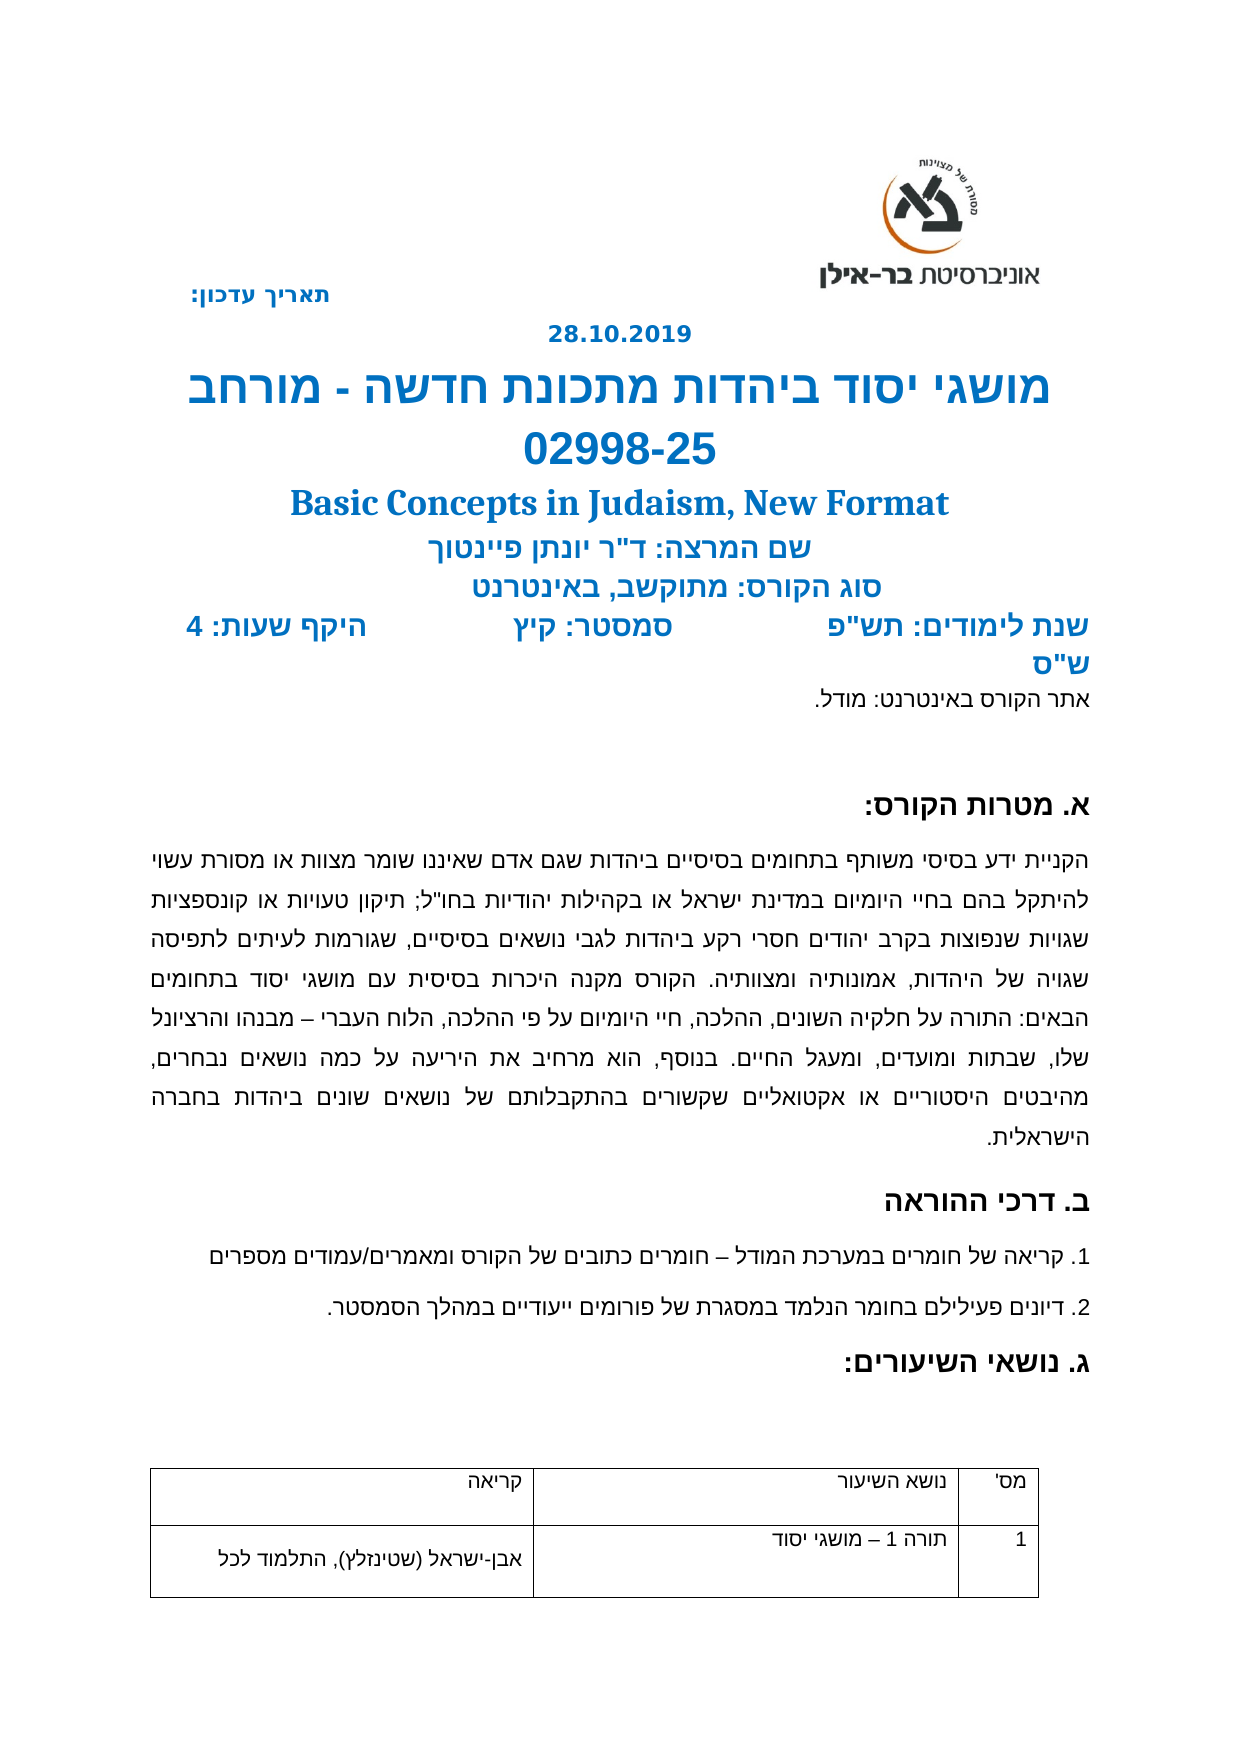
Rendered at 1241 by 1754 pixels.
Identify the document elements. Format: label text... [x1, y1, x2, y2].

text הקניית ידע בסיסי משותף בתחומים בסיסיים ביהדות שגם אדם שאיננו שומר מצוות או מסורת עשוי להיתקל בהם בחיי היומיום במדינת ישראל או בקהילות יהודיות בחו"ל; תיקון טעויות או קונספציות שגויות שנפוצות בקרב יהודים חסרי רקע ביהדות לגבי נושאים בסיסיים, שגורמות לעיתים לתפיסה שגויה של היהדות, אמונותיה ומצוותיה. הקורס מקנה היכרות בסיסית עם מושגי יסוד בתחומים הבאים: התורה על חלקיה השונים, ההלכה, חיי היומיום על פי ההלכה, הלוח העברי – מבנהו והרציונל שלו, שבתות ומועדים, ומעגל החיים. בנוסף, הוא מרחיב את היריעה על כמה נושאים נבחרים, מהיבטים היסטוריים או אקטואליים שקשורים בהתקבלותם של נושאים שונים ביהדות בחברה הישראלית. [150, 847, 1090, 1150]
table_header מס' [959, 1469, 1038, 1525]
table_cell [151, 1526, 533, 1597]
subtitle ב. דרכי ההוראה [150, 1184, 1090, 1217]
table_header קריאה [151, 1469, 533, 1525]
subtitle שנת לימודים: תש"פ סמסטר: קיץ היקף שעות: 4 ש"ס [150, 608, 1090, 681]
subtitle ג. נושאי השיעורים: [150, 1345, 1090, 1379]
text 2. דיונים פעילילם בחומר הנלמד במסגרת של פורומים ייעודיים במהלך הסמסטר. [150, 1294, 1090, 1321]
subtitle א. מטרות הקורס: [150, 788, 1090, 821]
subtitle סוג הקורס: מתוקשב, באינטרנט [150, 570, 1090, 603]
table_cell 1 [959, 1526, 1038, 1597]
subtitle שם המרצה: ד"ר יונתן פיינטוך [150, 531, 1090, 565]
table_cell תורה 1 – מושגי יסוד [534, 1526, 958, 1597]
picture [800, 150, 1051, 302]
text אתר הקורס באינטרנט: מודל. [150, 686, 1090, 712]
subtitle Basic Concepts in Judaism, New Format [150, 482, 1090, 525]
text תאריך עדכון: 28.10.2019 [150, 150, 1090, 347]
subtitle מושגי יסוד ביהדות מתכונת חדשה - מורחב 02998-25 [150, 361, 1090, 474]
table_header נושא השיעור [534, 1469, 958, 1525]
text 1. קריאה של חומרים במערכת המודל – חומרים כתובים של הקורס ומאמרים/עמודים מספרים [150, 1243, 1090, 1270]
